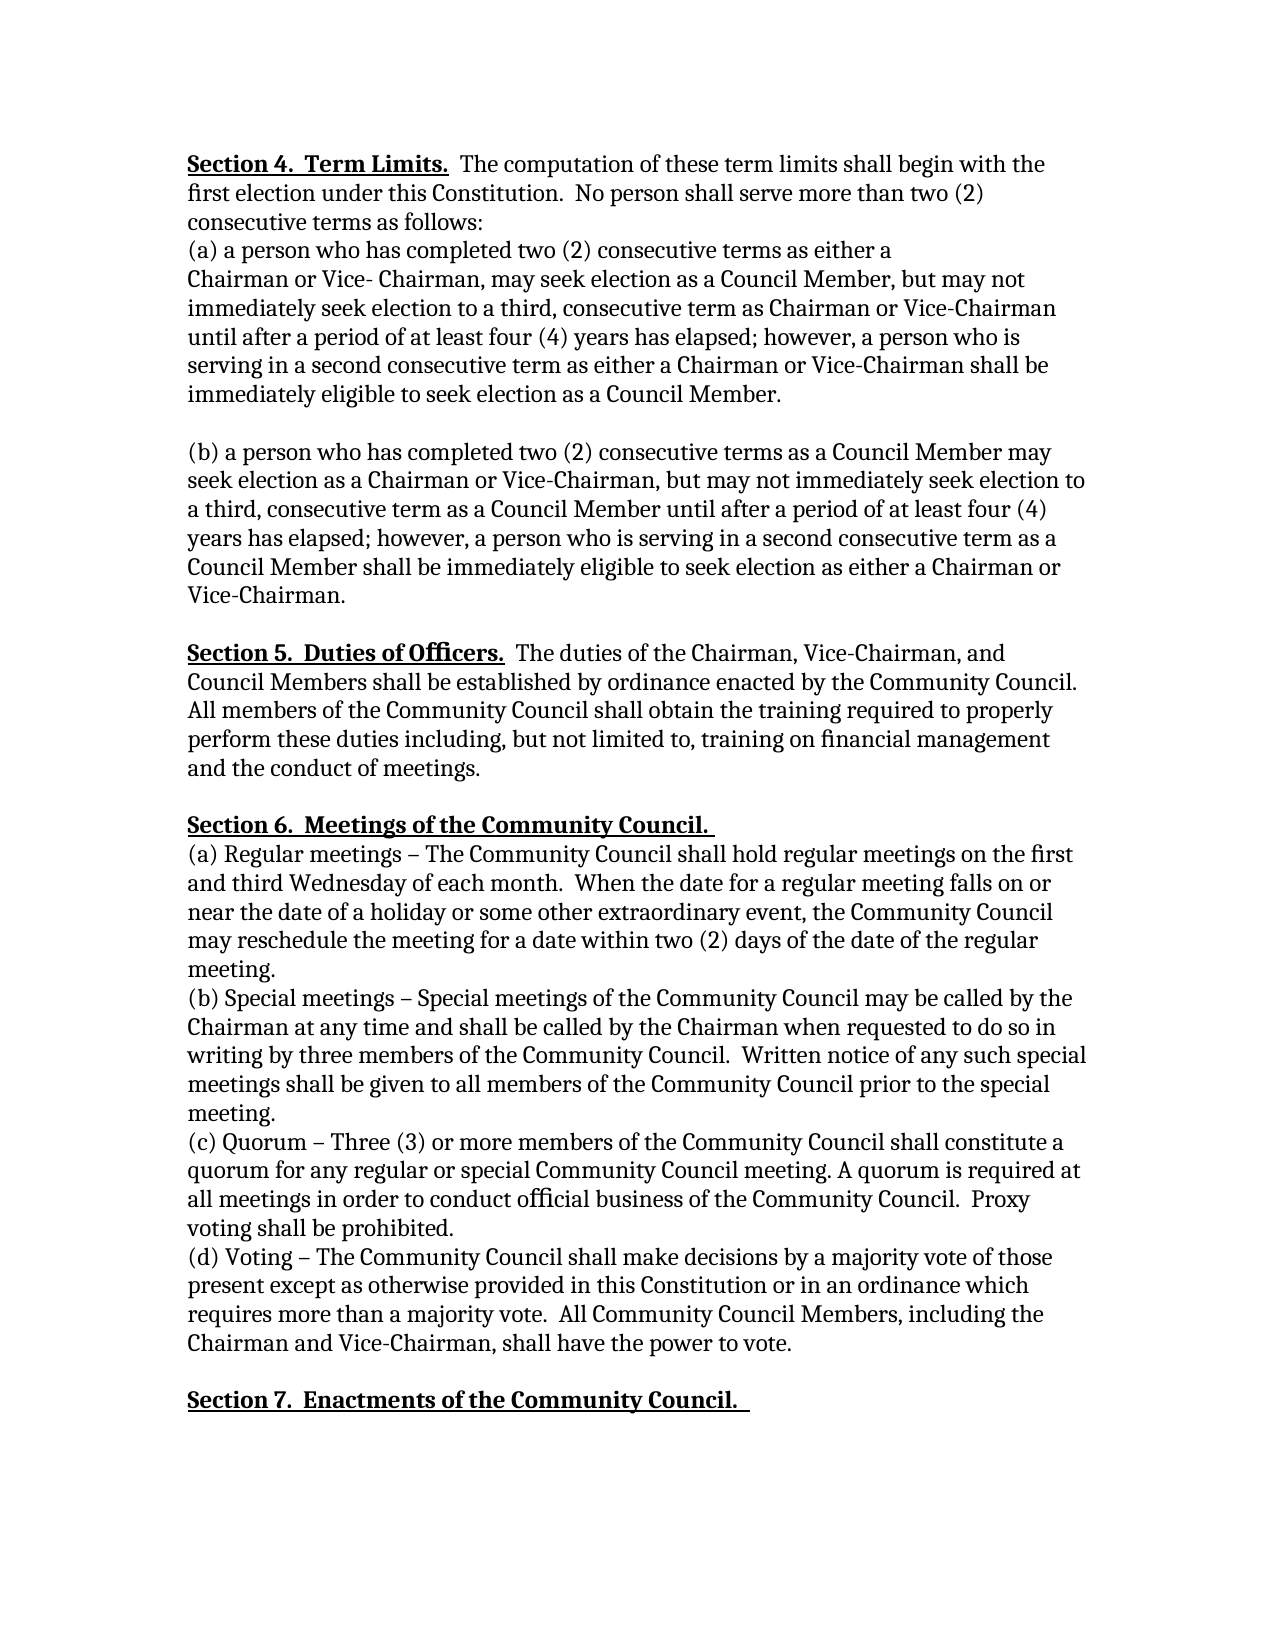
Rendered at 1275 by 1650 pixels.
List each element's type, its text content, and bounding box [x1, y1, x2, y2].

text Chairman or Vice- Chairman, may seek election as a Council Member, but may not immediately seek election to a third, consecutive term as Chairman or Vice-Chairman until after a period of at least four (4) years has elapsed; however, a person who is serving in a second consecutive term as either a Chairman or Vice-Chairman shall be immediately eligible to seek election as a Council Member. [187, 265, 1087, 409]
text Section 4. Term Limits. The computation of these term limits shall begin with the ﬁrst election under this Constitution. No person shall serve more than two (2) consecutive terms as follows: [187, 150, 1087, 236]
text (a) a person who has completed two (2) consecutive terms as either a [187, 236, 1087, 265]
text (d) Voting – The Community Council shall make decisions by a majority vote of those present except as otherwise provided in this Constitution or in an ordinance which requires more than a majority vote. All Community Council Members, including the Chairman and Vice-Chairman, shall have the power to vote. [187, 1242, 1087, 1357]
text (b) Special meetings – Special meetings of the Community Council may be called by the Chairman at any time and shall be called by the Chairman when requested to do so in writing by three members of the Community Council. Written notice of any such special meetings shall be given to all members of the Community Council prior to the special meeting. [187, 984, 1087, 1127]
text (b) a person who has completed two (2) consecutive terms as a Council Member may seek election as a Chairman or Vice-Chairman, but may not immediately seek election to a third, consecutive term as a Council Member until after a period of at least four (4) years has elapsed; however, a person who is serving in a second consecutive term as a Council Member shall be immediately eligible to seek election as either a Chairman or Vice-Chairman. [187, 437, 1087, 610]
text (c) Quorum – Three (3) or more members of the Community Council shall constitute a quorum for any regular or special Community Council meeting. A quorum is required at all meetings in order to conduct oﬃcial business of the Community Council. Proxy voting shall be prohibited. [187, 1127, 1087, 1242]
text Section 7. Enactments of the Community Council. [187, 1386, 1087, 1415]
text Section 5. Duties of Oﬃcers. The duties of the Chairman, Vice-Chairman, and Council Members shall be established by ordinance enacted by the Community Council. All members of the Community Council shall obtain the training required to properly perform these duties including, but not limited to, training on ﬁnancial management and the conduct of meetings. [187, 639, 1087, 782]
text Section 6. Meetings of the Community Council. [187, 811, 1087, 840]
text (a) Regular meetings – The Community Council shall hold regular meetings on the ﬁrst and third Wednesday of each month. When the date for a regular meeting falls on or near the date of a holiday or some other extraordinary event, the Community Council may reschedule the meeting for a date within two (2) days of the date of the regular meeting. [187, 840, 1087, 984]
